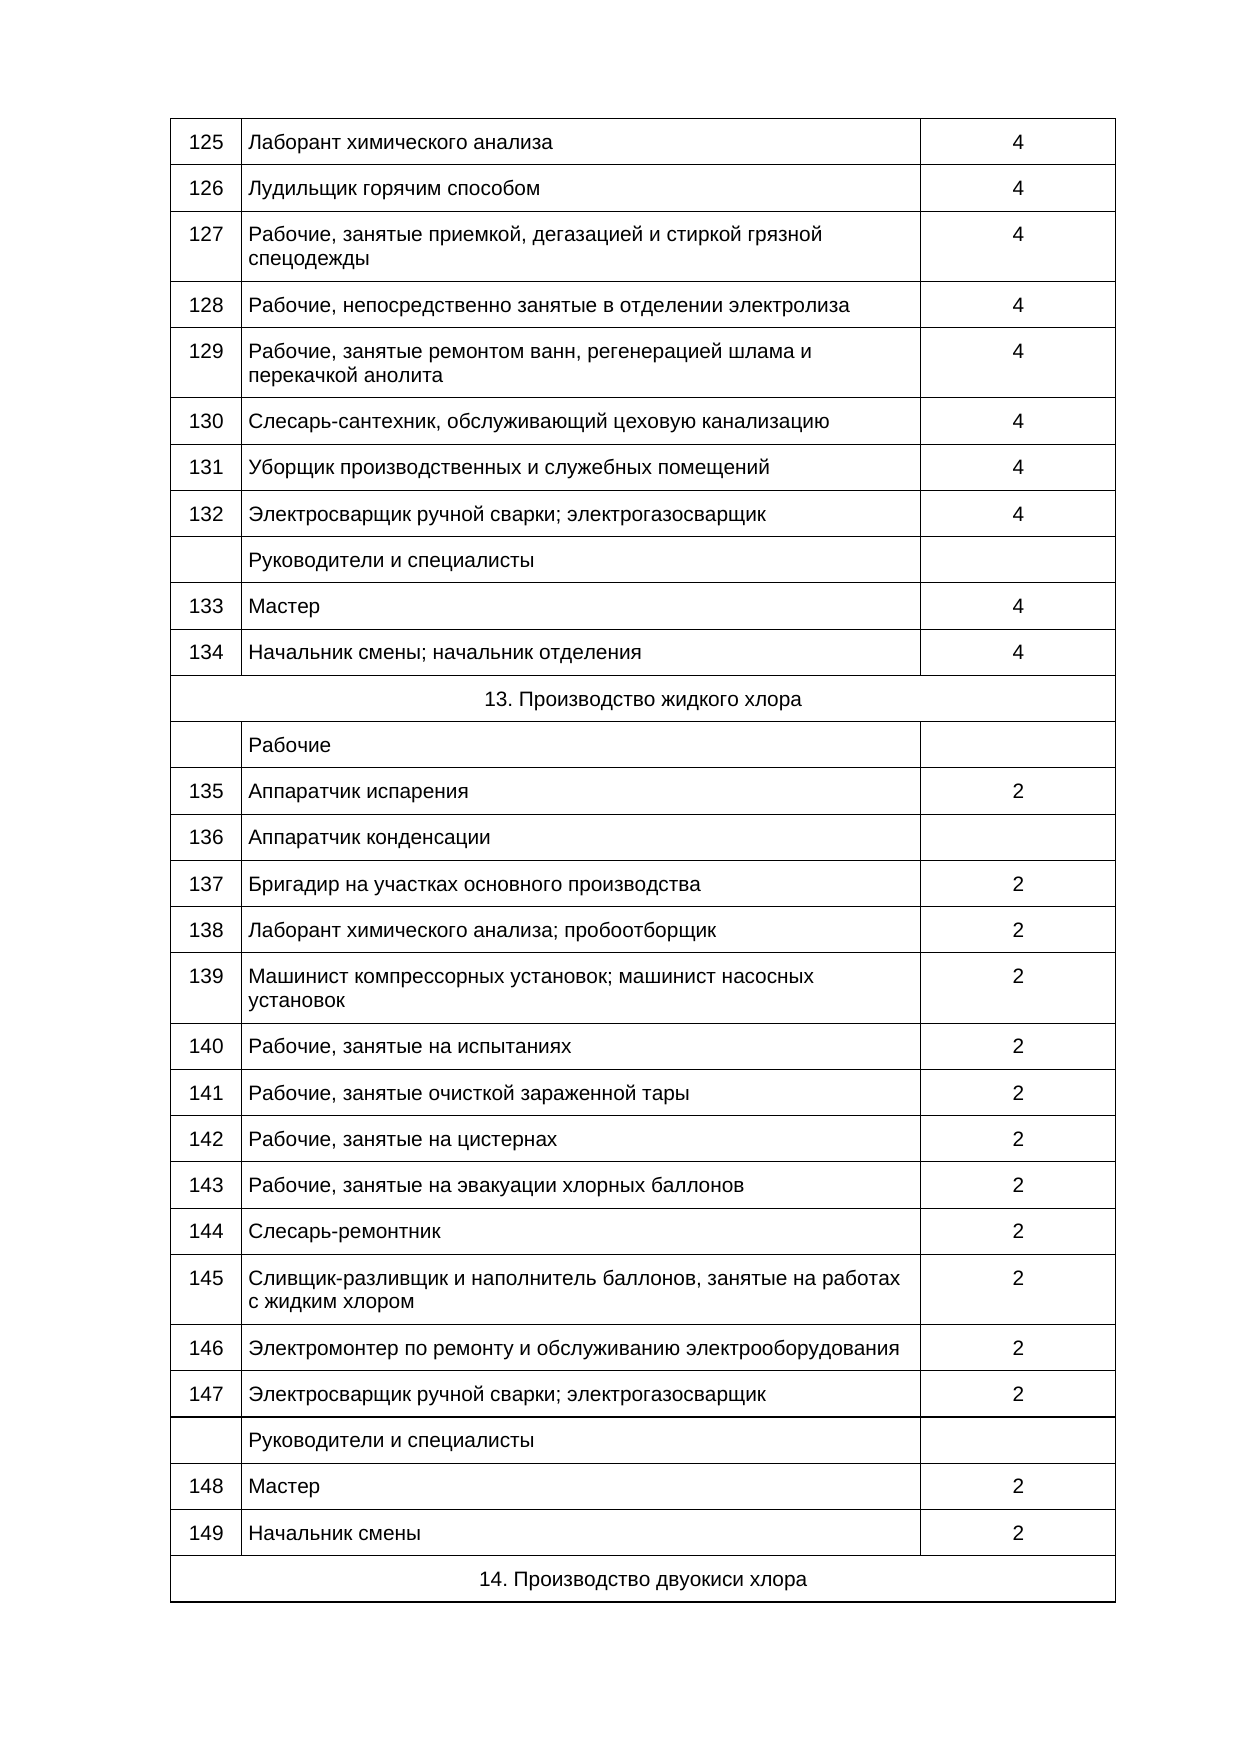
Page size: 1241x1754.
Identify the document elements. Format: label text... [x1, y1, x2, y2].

table_cell 137 [171, 861, 241, 906]
table_cell [171, 1418, 241, 1463]
table_cell 147 [171, 1371, 241, 1416]
table_cell 4 [921, 491, 1115, 536]
table_cell Электромонтер по ремонту и обслуживанию электрооборудования [242, 1325, 920, 1370]
table_cell 132 [171, 491, 241, 536]
table_cell Рабочие, занятые на испытаниях [242, 1024, 920, 1069]
table_cell 130 [171, 398, 241, 443]
table_cell 4 [921, 328, 1115, 397]
table_cell Рабочие, занятые на эвакуации хлорных баллонов [242, 1162, 920, 1207]
table_cell 139 [171, 953, 241, 1022]
table_cell Электросварщик ручной сварки; электрогазосварщик [242, 1371, 920, 1416]
table_cell 2 [921, 1325, 1115, 1370]
table_cell 2 [921, 861, 1115, 906]
table_cell 4 [921, 445, 1115, 490]
table_cell Рабочие [242, 722, 920, 767]
table_cell 2 [921, 1024, 1115, 1069]
table_cell [921, 537, 1115, 582]
table_cell 146 [171, 1325, 241, 1370]
table_cell Руководители и специалисты [242, 537, 920, 582]
table_cell 127 [171, 212, 241, 281]
table_cell 2 [921, 1255, 1115, 1324]
table_cell Рабочие, занятые на цистернах [242, 1116, 920, 1161]
table_cell Рабочие, занятые приемкой, дегазацией и стиркой грязной спецодежды [242, 212, 920, 281]
table_cell 2 [921, 1070, 1115, 1115]
table_cell Начальник смены [242, 1510, 920, 1555]
table_cell [921, 815, 1115, 860]
table_cell Бригадир на участках основного производства [242, 861, 920, 906]
table_cell 134 [171, 630, 241, 675]
table_cell 145 [171, 1255, 241, 1324]
table_cell [921, 1418, 1115, 1463]
table_cell 144 [171, 1209, 241, 1254]
table_cell 148 [171, 1464, 241, 1509]
table_cell Мастер [242, 583, 920, 628]
table_cell 2 [921, 1510, 1115, 1555]
table_cell 149 [171, 1510, 241, 1555]
table_cell 2 [921, 1464, 1115, 1509]
table_cell Лаборант химического анализа; пробоотборщик [242, 907, 920, 952]
table_cell 13. Производство жидкого хлора [171, 676, 1115, 721]
table_cell 128 [171, 282, 241, 327]
table_cell 2 [921, 768, 1115, 813]
table_cell 4 [921, 282, 1115, 327]
table_cell 138 [171, 907, 241, 952]
table_cell 4 [921, 398, 1115, 443]
table_cell Лудильщик горячим способом [242, 165, 920, 211]
table_cell [921, 722, 1115, 767]
table_cell Слесарь-ремонтник [242, 1209, 920, 1254]
table_cell 131 [171, 445, 241, 490]
table_cell 4 [921, 165, 1115, 211]
table_cell 4 [921, 583, 1115, 628]
table_cell Руководители и специалисты [242, 1418, 920, 1463]
table_cell 142 [171, 1116, 241, 1161]
table_cell 136 [171, 815, 241, 860]
table_cell Мастер [242, 1464, 920, 1509]
table_cell 4 [921, 119, 1115, 164]
table_cell 143 [171, 1162, 241, 1207]
table_cell Рабочие, занятые очисткой зараженной тары [242, 1070, 920, 1115]
table_cell 2 [921, 953, 1115, 1022]
table_cell [171, 722, 241, 767]
table_cell 14. Производство двуокиси хлора [171, 1556, 1115, 1601]
table_cell Аппаратчик испарения [242, 768, 920, 813]
table_cell Слесарь-сантехник, обслуживающий цеховую канализацию [242, 398, 920, 443]
table_cell 2 [921, 1209, 1115, 1254]
table_cell Машинист компрессорных установок; машинист насосных установок [242, 953, 920, 1022]
table_cell Рабочие, занятые ремонтом ванн, регенерацией шлама и перекачкой анолита [242, 328, 920, 397]
table_cell Аппаратчик конденсации [242, 815, 920, 860]
table_cell 2 [921, 1162, 1115, 1207]
table_cell 140 [171, 1024, 241, 1069]
table_cell 4 [921, 630, 1115, 675]
table_cell 125 [171, 119, 241, 164]
table_cell 135 [171, 768, 241, 813]
table_cell Лаборант химического анализа [242, 119, 920, 164]
table_cell 2 [921, 907, 1115, 952]
table_cell 129 [171, 328, 241, 397]
table_cell 126 [171, 165, 241, 211]
table_cell 2 [921, 1116, 1115, 1161]
table_cell Электросварщик ручной сварки; электрогазосварщик [242, 491, 920, 536]
table_cell Начальник смены; начальник отделения [242, 630, 920, 675]
table_cell 141 [171, 1070, 241, 1115]
table_cell Сливщик-разливщик и наполнитель баллонов, занятые на работах с жидким хлором [242, 1255, 920, 1324]
table_cell Уборщик производственных и служебных помещений [242, 445, 920, 490]
table_cell Рабочие, непосредственно занятые в отделении электролиза [242, 282, 920, 327]
table_cell 4 [921, 212, 1115, 281]
table_cell 2 [921, 1371, 1115, 1416]
table_cell 133 [171, 583, 241, 628]
table_cell [171, 537, 241, 582]
